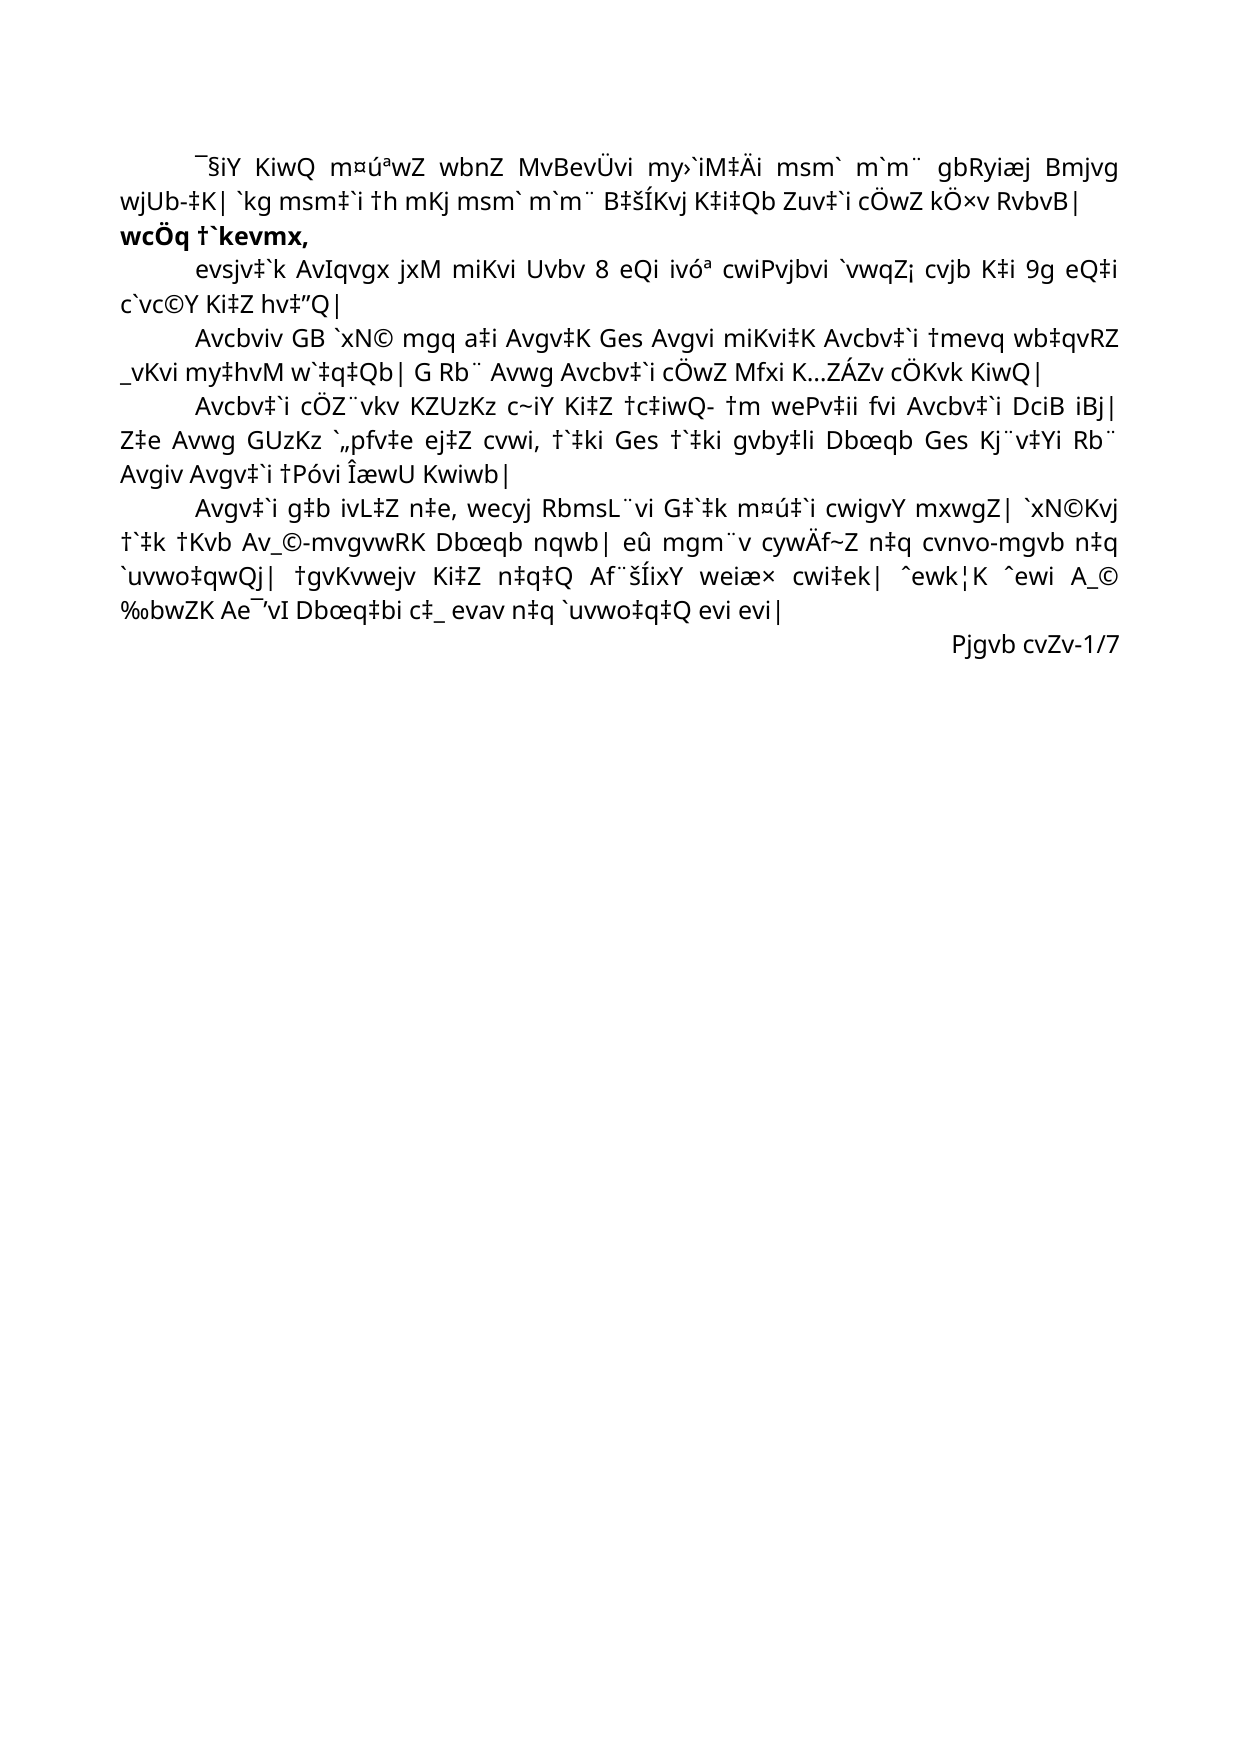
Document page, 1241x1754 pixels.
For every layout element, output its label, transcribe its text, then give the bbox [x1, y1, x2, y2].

text Avcbv‡`i cÖZ¨vkv KZUzKz c~iY Ki‡Z †c‡iwQ- †m wePv‡ii fvi Avcbv‡`i DciB iBj| Z‡e Avwg GUzKz `„pfv‡e ej‡Z cvwi, †`‡ki Ges †`‡ki gvby‡li Dbœqb Ges Kj¨v‡Yi Rb¨ Avgiv Avgv‡`i †Póvi ÎæwU Kwiwb| [120, 388, 1120, 491]
text ¯§iY KiwQ m¤úªwZ wbnZ MvBevÜvi my›`iM‡Äi msm` m`m¨ gbRyiæj Bmjvg wjUb-‡K| `kg msm‡`i †h mKj msm` m`m¨ B‡šÍKvj K‡i‡Qb Zuv‡`i cÖwZ kÖ×v RvbvB| [120, 150, 1120, 218]
text evsjv‡`k AvIqvgx jxM miKvi Uvbv 8 eQi ivóª cwiPvjbvi `vwqZ¡ cvjb K‡i 9g eQ‡i c`vc©Y Ki‡Z hv‡”Q| [120, 252, 1120, 320]
text wcÖq †`kevmx, [120, 218, 1120, 252]
text Avcbviv GB `xN© mgq a‡i Avgv‡K Ges Avgvi miKvi‡K Avcbv‡`i †mevq wb‡qvRZ _vKvi my‡hvM w`‡q‡Qb| G Rb¨ Avwg Avcbv‡`i cÖwZ Mfxi K…ZÁZv cÖKvk KiwQ| [120, 320, 1120, 388]
text Avgv‡`i g‡b ivL‡Z n‡e, wecyj RbmsL¨vi G‡`‡k m¤ú‡`i cwigvY mxwgZ| `xN©Kvj †`‡k †Kvb Av_©-mvgvwRK Dbœqb nqwb| eû mgm¨v cywÄf~Z n‡q cvnvo-mgvb n‡q `uvwo‡qwQj| †gvKvwejv Ki‡Z n‡q‡Q Af¨šÍixY weiæ× cwi‡ek| ˆewk¦K ˆewi A_©‰bwZK Ae¯’vI Dbœq‡bi c‡_ evav n‡q `uvwo‡q‡Q evi evi| [120, 491, 1120, 627]
text Pjgvb cvZv-1/7 [120, 627, 1120, 661]
